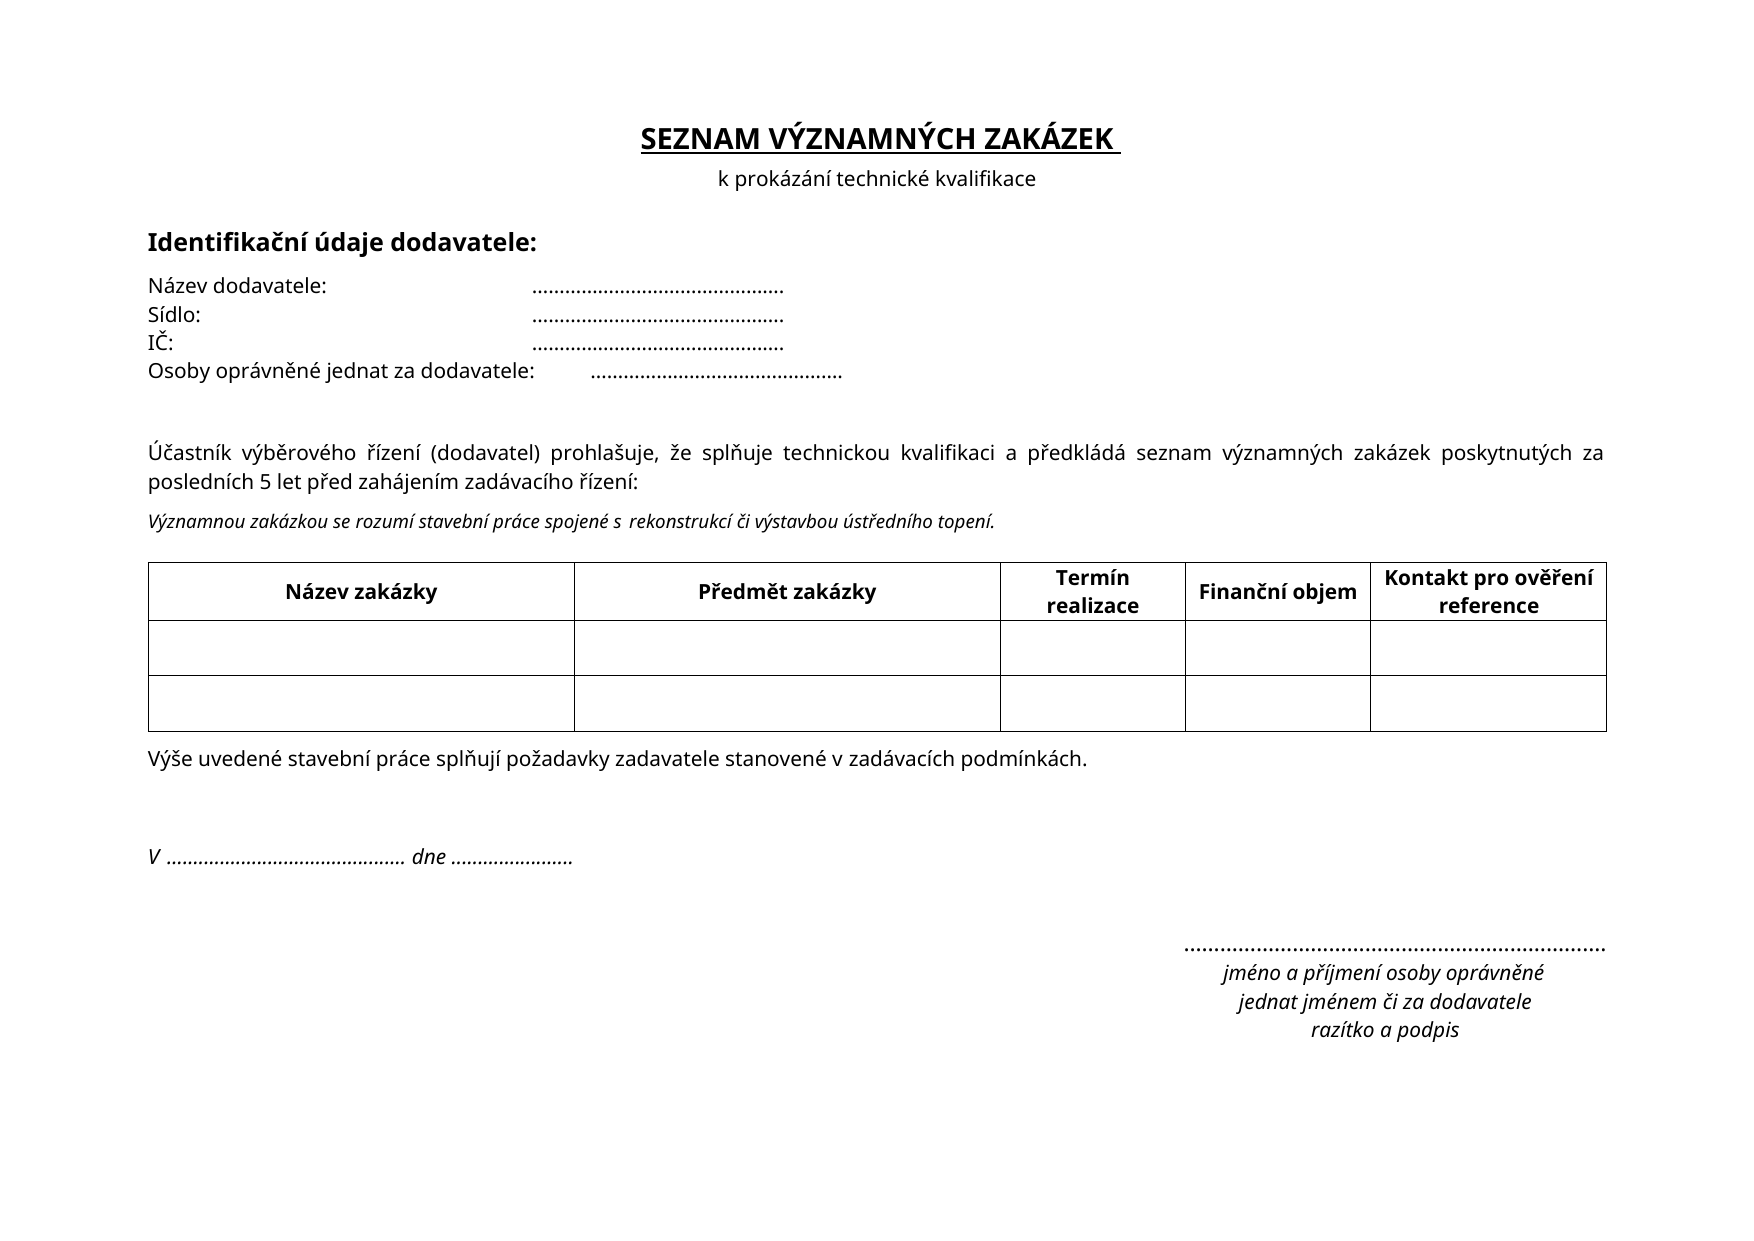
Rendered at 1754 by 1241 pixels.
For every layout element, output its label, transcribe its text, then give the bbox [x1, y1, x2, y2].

table_header Předmět zakázky [575, 563, 1000, 620]
text Významnou zakázkou se rozumí stavební práce spojené s rekonstrukcí či výstavbou ústředního topení. [148, 508, 1606, 533]
text Identifikační údaje dodavatele: [148, 225, 1606, 259]
table_cell [1371, 676, 1606, 731]
text Účastník výběrového řízení (dodavatel) prohlašuje, že splňuje technickou kvalifikaci a předkládá seznam významných zakázek poskytnutých za posledních 5 let před zahájením zadávacího řízení: [148, 438, 1606, 495]
table_cell [1001, 676, 1185, 731]
text Název dodavatele: ………………………………………. [148, 271, 1606, 300]
table_cell [1186, 676, 1370, 731]
text razítko a podpis [1166, 1015, 1606, 1044]
table_cell [149, 621, 574, 675]
table_cell [575, 621, 1000, 675]
text IČ: ………………………………………. [148, 328, 1606, 357]
text Výše uvedené stavební práce splňují požadavky zadavatele stanovené v zadávacích podmínkách. [148, 744, 1606, 773]
table_header Finanční objem [1186, 563, 1370, 620]
text V ............................................. dne ....................... [148, 842, 1606, 870]
table_cell [1001, 621, 1185, 675]
table_header Název zakázky [149, 563, 574, 620]
text ……………………………………………………………. [148, 927, 1606, 958]
table_cell [1186, 621, 1370, 675]
text jméno a příjmení osoby oprávněné jednat jménem či za dodavatele [1166, 958, 1606, 1015]
text seznam VÝZNAMNÝCH ZAKÁZEK [148, 118, 1606, 158]
text k prokázání technické kvalifikace [148, 164, 1606, 192]
table_header Termín realizace [1001, 563, 1185, 620]
text Sídlo: ………………………………………. [148, 300, 1606, 328]
table_header Kontakt pro ověření reference [1371, 563, 1606, 620]
table_cell [575, 676, 1000, 731]
text Osoby oprávněné jednat za dodavatele: ………………………………………. [148, 357, 1606, 385]
table_cell [149, 676, 574, 731]
table_cell [1371, 621, 1606, 675]
